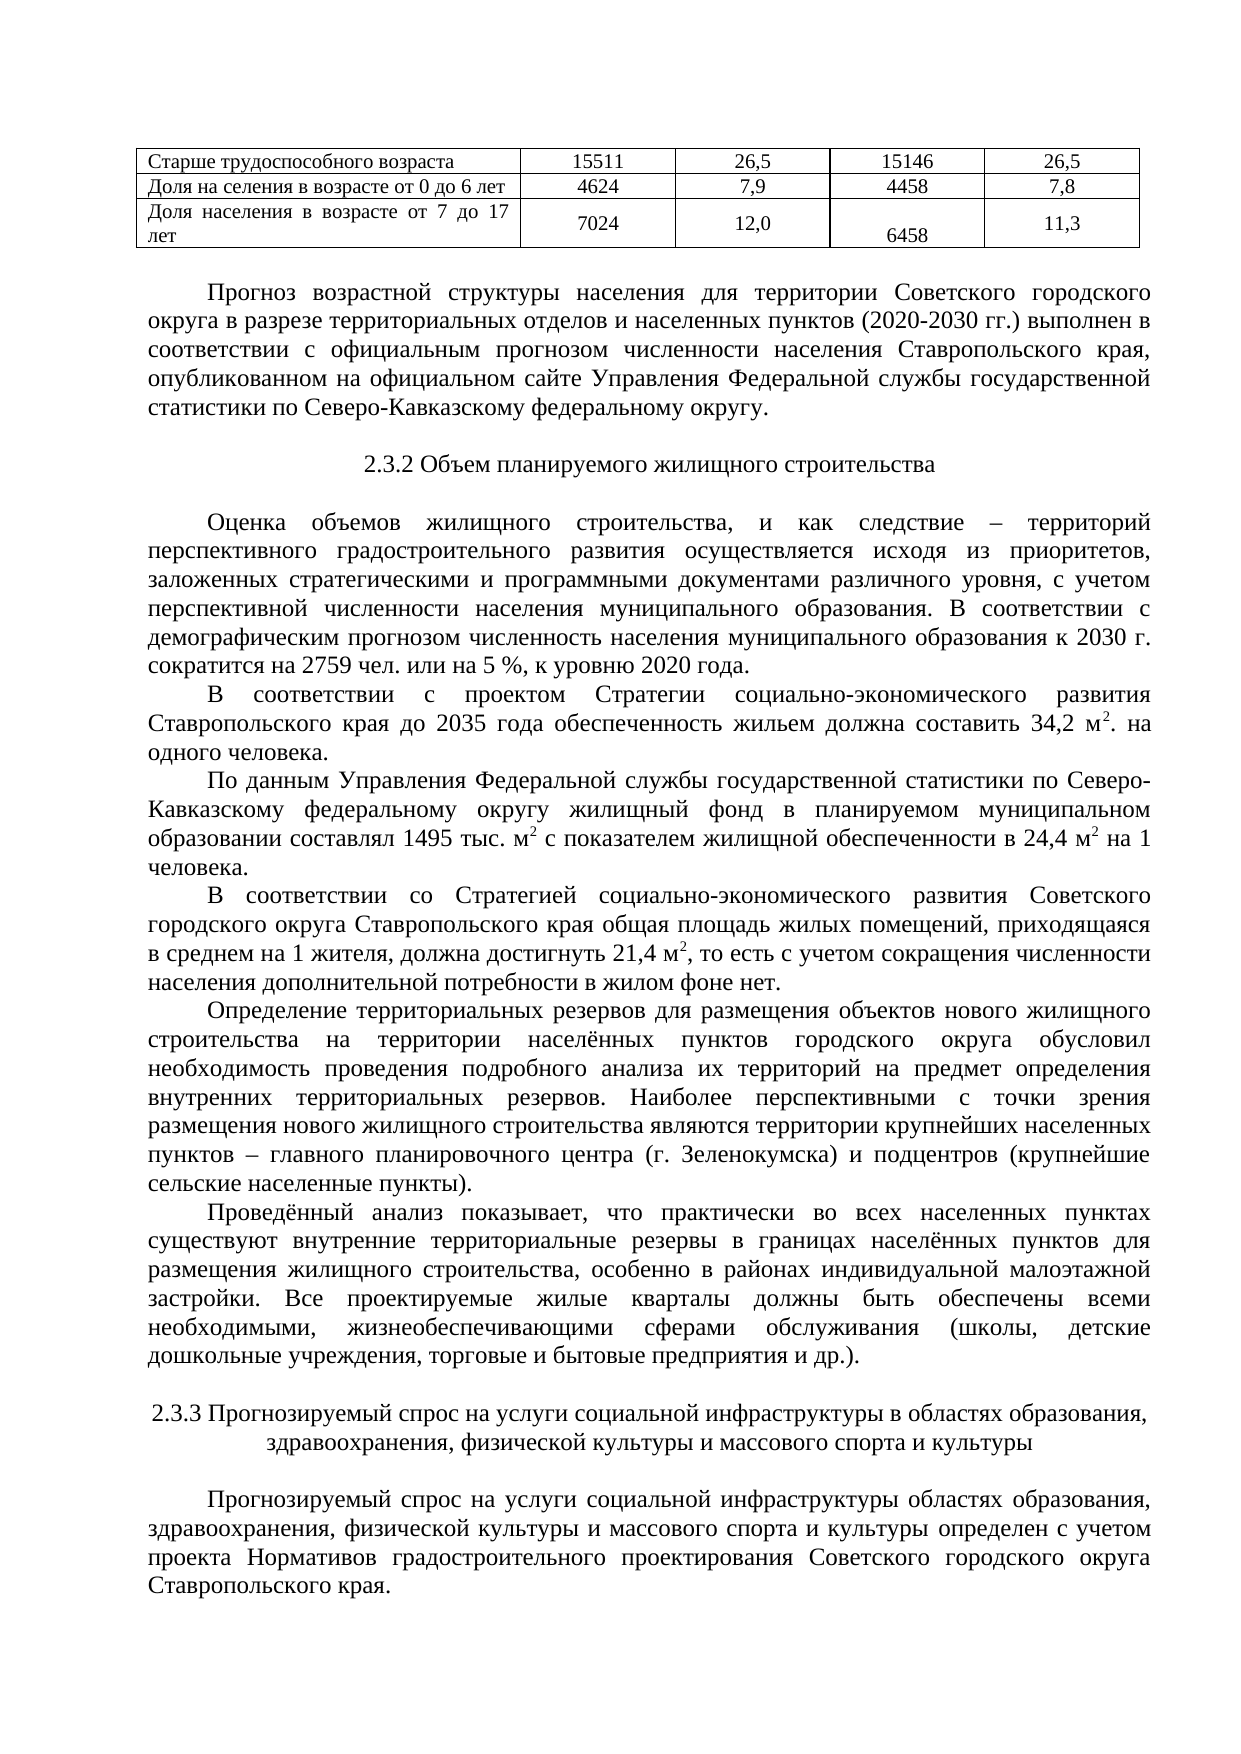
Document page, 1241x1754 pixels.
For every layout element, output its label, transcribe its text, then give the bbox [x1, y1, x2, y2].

table_cell Старше трудоспособного возраста [137, 149, 520, 173]
text В соответствии со Стратегией социально-экономического развития Советского городского округа Ставропольского края общая площадь жилых помещений, приходящаяся в среднем на 1 жителя, должна достигнуть 21,4 м2, то есть с учетом сокращения численности населения дополнительной потребности в жилом фоне нет. [148, 881, 1152, 996]
table_cell 26,5 [676, 149, 829, 173]
text Проведённый анализ показывает, что практически во всех населенных пунктах существуют внутренние территориальные резервы в границах населённых пунктов для размещения жилищного строительства, особенно в районах индивидуальной малоэтажной застройки. Все проектируемые жилые кварталы должны быть обеспечены всеми необходимыми, жизнеобеспечивающими сферами обслуживания (школы, детские дошкольные учреждения, торговые и бытовые предприятия и др.). [148, 1197, 1152, 1369]
text Оценка объемов жилищного строительства, и как следствие – территорий перспективного градостроительного развития осуществляется исходя из приоритетов, заложенных стратегическими и программными документами различного уровня, с учетом перспективной численности населения муниципального образования. В соответствии с демографическим прогнозом численность населения муниципального образования к 2030 г. сократится на 2759 чел. или на 5 %, к уровню 2020 года. [148, 507, 1152, 679]
text Прогноз возрастной структуры населения для территории Советского городского округа в разрезе территориальных отделов и населенных пунктов (2020-2030 гг.) выполнен в соответствии с официальным прогнозом численности населения Ставропольского края, опубликованном на официальном сайте Управления Федеральной службы государственной статистики по Северо-Кавказскому федеральному округу. [148, 277, 1152, 421]
text По данным Управления Федеральной службы государственной статистики по Северо-Кавказскому федеральному округу жилищный фонд в планируемом муниципальном образовании составлял 1495 тыс. м2 с показателем жилищной обеспеченности в 24,4 м2 на 1 человека. [148, 766, 1152, 881]
text Прогнозируемый спрос на услуги социальной инфраструктуры областях образования, здравоохранения, физической культуры и массового спорта и культуры определен с учетом проекта Нормативов градостроительного проектирования Советского городского округа Ставропольского края. [148, 1484, 1152, 1599]
list 2.3.2 Объем планируемого жилищного строительства [148, 449, 1152, 478]
table_cell 7,8 [985, 174, 1139, 198]
table_cell 7,9 [676, 174, 829, 198]
table_cell 15146 [831, 149, 984, 173]
table_cell 11,3 [985, 199, 1139, 247]
table_cell Доля на селения в возрасте от 0 до 6 лет [137, 174, 520, 198]
table_cell 26,5 [985, 149, 1139, 173]
text В соответствии с проектом Стратегии социально-экономического развития Ставропольского края до 2035 года обеспеченность жильем должна составить 34,2 м2. на одного человека. [148, 679, 1152, 766]
table_cell 4458 [831, 174, 984, 198]
table_cell 12,0 [676, 199, 829, 247]
table_cell 15511 [521, 149, 675, 173]
table_cell Доля населения в возрасте от 7 до 17 лет [137, 199, 520, 247]
list 2.3.3 Прогнозируемый спрос на услуги социальной инфраструктуры в областях образования, здравоохранения, физической культуры и массового спорта и культуры [148, 1398, 1152, 1456]
table_cell 4624 [521, 174, 675, 198]
table_cell 6458 [831, 199, 984, 247]
text Определение территориальных резервов для размещения объектов нового жилищного строительства на территории населённых пунктов городского округа обусловил необходимость проведения подробного анализа их территорий на предмет определения внутренних территориальных резервов. Наиболее перспективными с точки зрения размещения нового жилищного строительства являются территории крупнейших населенных пунктов – главного планировочного центра (г. Зеленокумска) и подцентров (крупнейшие сельские населенные пункты). [148, 996, 1152, 1197]
table_cell 7024 [521, 199, 675, 247]
